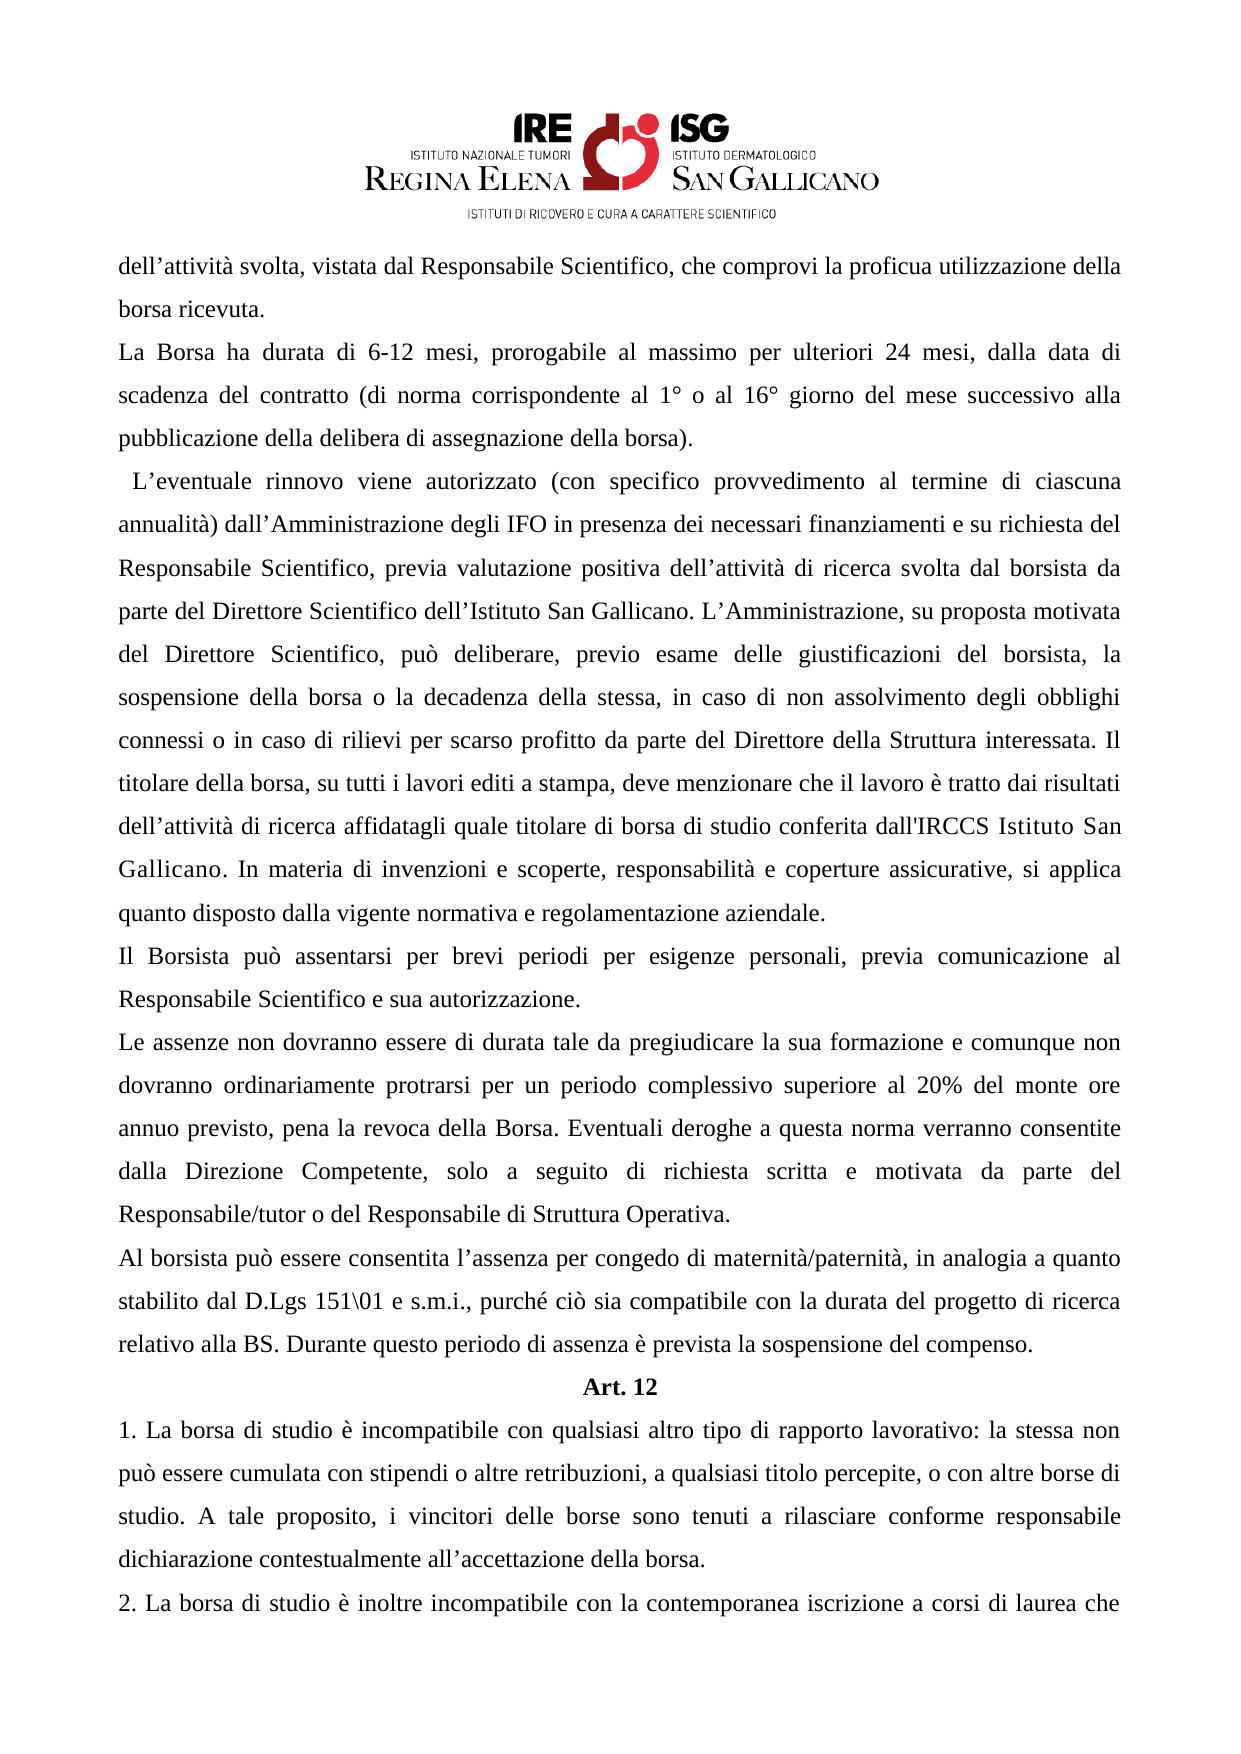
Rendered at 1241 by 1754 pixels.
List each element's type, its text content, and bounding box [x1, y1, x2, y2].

text Il Borsista può assentarsi per brevi periodi per esigenze personali, previa comunicazione al Responsabile Scientifico e sua autorizzazione. [118, 941, 1122, 1013]
text L’eventuale rinnovo viene autorizzato (con specifico provvedimento al termine di ciascuna annualità) dall’Amministrazione degli IFO in presenza dei necessari finanziamenti e su richiesta del Responsabile Scientifico, previa valutazione positiva dell’attività di ricerca svolta dal borsista da parte del Direttore Scientifico dell’Istituto San Gallicano. L’Amministrazione, su proposta motivata del Direttore Scientifico, può deliberare, previo esame delle giustificazioni del borsista, la sospensione della borsa o la decadenza della stessa, in caso di non assolvimento degli obblighi connessi o in caso di rilievi per scarso profitto da parte del Direttore della Struttura interessata. Il titolare della borsa, su tutti i lavori editi a stampa, deve menzionare che il lavoro è tratto dai risultati dell’attività di ricerca affidatagli quale titolare di borsa di studio conferita dall'IRCCS Istituto San Gallicano. In materia di invenzioni e scoperte, responsabilità e coperture assicurative, si applica quanto disposto dalla vigente normativa e regolamentazione aziendale. [118, 466, 1122, 926]
text 2. La borsa di studio è inoltre incompatibile con la contemporanea iscrizione a corsi di laurea che richiedano frequenza obbligatoria. [118, 1588, 1122, 1616]
text 1. La borsa di studio è incompatibile con qualsiasi altro tipo di rapporto lavorativo: la stessa non può essere cumulata con stipendi o altre retribuzioni, a qualsiasi titolo percepite, o con altre borse di studio. A tale proposito, i vincitori delle borse sono tenuti a rilasciare conforme responsabile dichiarazione contestualmente all’accettazione della borsa. [118, 1415, 1122, 1573]
text Al borsista può essere consentita l’assenza per congedo di maternità/paternità, in analogia a quanto stabilito dal D.Lgs 151\01 e s.m.i., purché ciò sia compatibile con la durata del progetto di ricerca relativo alla BS. Durante questo periodo di assenza è prevista la sospensione del compenso. [118, 1243, 1122, 1358]
picture [118, 73, 1123, 251]
text La Borsa ha durata di 6-12 mesi, prorogabile al massimo per ulteriori 24 mesi, dalla data di scadenza del contratto (di norma corrispondente al 1° o al 16° giorno del mese successivo alla pubblicazione della delibera di assegnazione della borsa). [118, 337, 1122, 452]
text Art. 12 [118, 1372, 1122, 1401]
text Le assenze non dovranno essere di durata tale da pregiudicare la sua formazione e comunque non dovranno ordinariamente protrarsi per un periodo complessivo superiore al 20% del monte ore annuo previsto, pena la revoca della Borsa. Eventuali deroghe a questa norma verranno consentite dalla Direzione Competente, solo a seguito di richiesta scritta e motivata da parte del Responsabile/tutor o del Responsabile di Struttura Operativa. [118, 1027, 1122, 1228]
